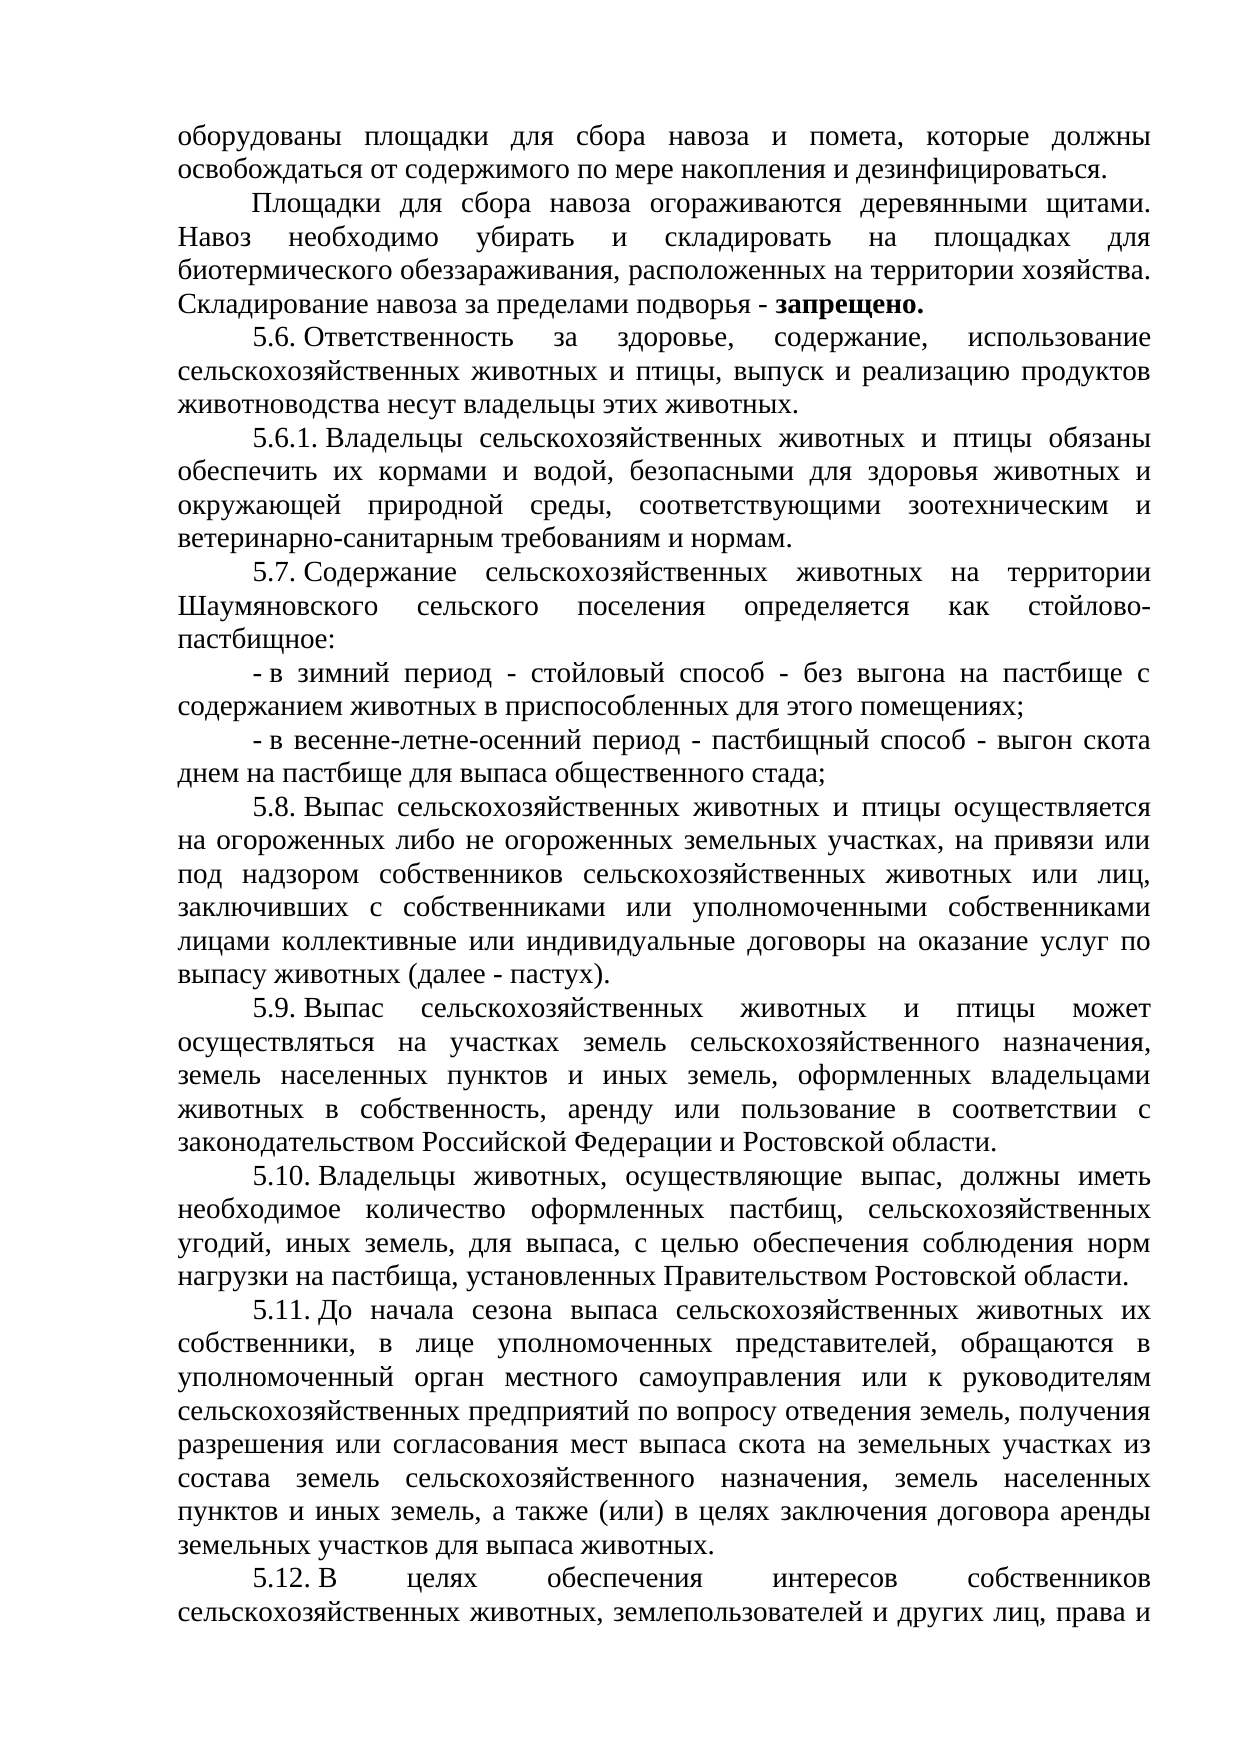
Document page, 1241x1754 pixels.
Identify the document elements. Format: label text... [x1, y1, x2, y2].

text 5.9. Выпас сельскохозяйственных животных и птицы может осуществляться на участках земель сельскохозяйственного назначения, земель населенных пунктов и иных земель, оформленных владельцами животных в собственность, аренду или пользование в соответствии с законодательством Российской Федерации и Ростовской области. [177, 990, 1152, 1158]
text - в зимний период - стойловый способ - без выгона на пастбище с содержанием животных в приспособленных для этого помещениях; [177, 655, 1152, 722]
text 5.8. Выпас сельскохозяйственных животных и птицы осуществляется на огороженных либо не огороженных земельных участках, на привязи или под надзором собственников сельскохозяйственных животных или лиц, заключивших с собственниками или уполномоченными собственниками лицами коллективные или индивидуальные договоры на оказание услуг по выпасу животных (далее - пастух). [177, 789, 1152, 990]
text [177, 1560, 1152, 1627]
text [177, 118, 1152, 185]
text Площадки для сбора навоза огораживаются деревянными щитами. Навоз необходимо убирать и складировать на площадках для биотермического обеззараживания, расположенных на территории хозяйства. Складирование навоза за пределами подворья - запрещено. [177, 185, 1152, 319]
text 5.7. Содержание сельскохозяйственных животных на территории Шаумяновского сельского поселения определяется как стойлово-пастбищное: [177, 554, 1152, 655]
text 5.6.1. Владельцы сельскохозяйственных животных и птицы обязаны обеспечить их кормами и водой, безопасными для здоровья животных и окружающей природной среды, соответствующими зоотехническим и ветеринарно-санитарным требованиям и нормам. [177, 420, 1152, 554]
text - в весенне-летне-осенний период - пастбищный способ - выгон скота днем на пастбище для выпаса общественного стада; [177, 722, 1152, 789]
text 5.11. До начала сезона выпаса сельскохозяйственных животных их собственники, в лице уполномоченных представителей, обращаются в уполномоченный орган местного самоуправления или к руководителям сельскохозяйственных предприятий по вопросу отведения земель, получения разрешения или согласования мест выпаса скота на земельных участках из состава земель сельскохозяйственного назначения, земель населенных пунктов и иных земель, а также (или) в целях заключения договора аренды земельных участков для выпаса животных. [177, 1292, 1152, 1560]
text 5.10. Владельцы животных, осуществляющие выпас, должны иметь необходимое количество оформленных пастбищ, сельскохозяйственных угодий, иных земель, для выпаса, с целью обеспечения соблюдения норм нагрузки на пастбища, установленных Правительством Ростовской области. [177, 1158, 1152, 1292]
text 5.6. Ответственность за здоровье, содержание, использование сельскохозяйственных животных и птицы, выпуск и реализацию продуктов животноводства несут владельцы этих животных. [177, 319, 1152, 420]
